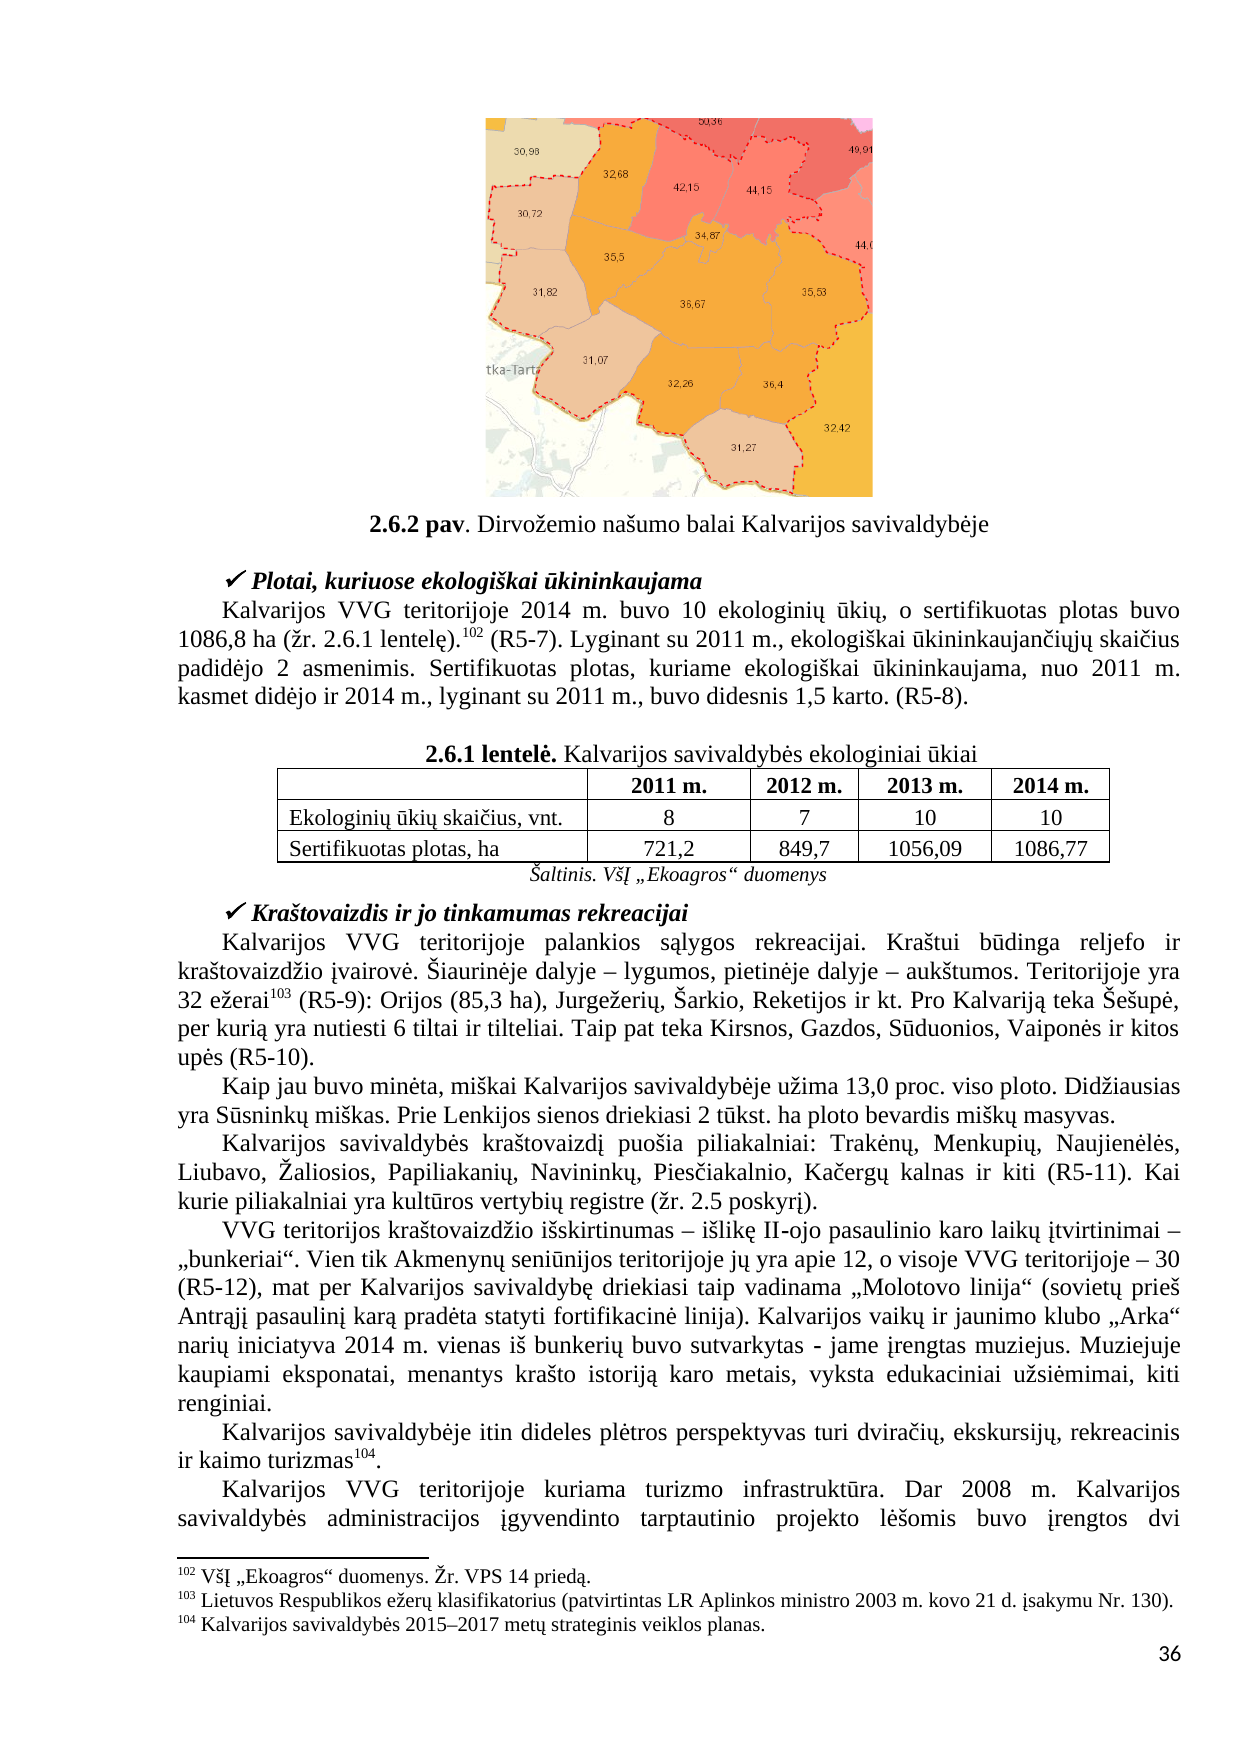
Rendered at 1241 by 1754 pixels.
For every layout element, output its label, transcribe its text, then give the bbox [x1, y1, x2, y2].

table_cell 10 [859, 800, 991, 830]
list Plotai, kuriuose ekologiškai ūkininkaujama [177, 566, 1181, 595]
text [177, 1474, 1181, 1532]
text Kalvarijos VVG teritorijoje 2014 m. buvo 10 ekologinių ūkių, o sertifikuotas plotas buvo 1086,8 ha (žr. 2.6.1 lentelę). (R5-7). Lyginant su 2011 m., ekologiškai ūkininkaujančiųjų skaičius padidėjo 2 asmenimis. Sertifikuotas plotas, kuriame ekologiškai ūkininkaujama, nuo 2011 m. kasmet didėjo ir 2014 m., lyginant su 2011 m., buvo didesnis 1,5 karto. (R5-8). [177, 595, 1181, 710]
table_cell 849,7 [751, 831, 858, 861]
table_cell 721,2 [588, 831, 750, 861]
table_cell 7 [751, 800, 858, 830]
picture [485, 118, 873, 497]
table_cell 10 [992, 800, 1109, 830]
text Kaip jau buvo minėta, miškai Kalvarijos savivaldybėje užima 13,0 proc. viso ploto. Didžiausias yra Sūsninkų miškas. Prie Lenkijos sienos driekiasi 2 tūkst. ha ploto bevardis miškų masyvas. [177, 1071, 1181, 1128]
table_header [278, 769, 587, 799]
table_cell Sertifikuotas plotas, ha [278, 831, 587, 861]
table_header 2013 m. [859, 769, 991, 799]
text 2.6.2 pav. Dirvožemio našumo balai Kalvarijos savivaldybėje [177, 509, 1181, 538]
table_header 2012 m. [751, 769, 858, 799]
text Kalvarijos savivaldybės kraštovaizdį puošia piliakalniai: Trakėnų, Menkupių, Naujienėlės, Liubavo, Žaliosios, Papiliakanių, Navininkų, Piesčiakalnio, Kačergų kalnas ir kiti (R5-11). Kai kurie piliakalniai yra kultūros vertybių registre (žr. 2.5 poskyrį). [177, 1128, 1181, 1215]
list Kraštovaizdis ir jo tinkamumas rekreacijai [177, 898, 1181, 927]
table_cell 1086,77 [992, 831, 1109, 861]
table_cell 8 [588, 800, 750, 830]
text Šaltinis. VšĮ „Ekoagros“ duomenys [177, 862, 1181, 886]
table_header 2011 m. [588, 769, 750, 799]
table_header 2014 m. [992, 769, 1109, 799]
text Kalvarijos VVG teritorijoje palankios sąlygos rekreacijai. Kraštui būdinga reljefo ir kraštovaizdžio įvairovė. Šiaurinėje dalyje – lygumos, pietinėje dalyje – aukštumos. Teritorijoje yra 32 ežerai (R5-9): Orijos (85,3 ha), Jurgežerių, Šarkio, Reketijos ir kt. Pro Kalvariją teka Šešupė, per kurią yra nutiesti 6 tiltai ir tilteliai. Taip pat teka Kirsnos, Gazdos, Sūduonios, Vaiponės ir kitos upės (R5-10). [177, 927, 1181, 1071]
table_cell 1056,09 [859, 831, 991, 861]
text VVG teritorijos kraštovaizdžio išskirtinumas – išlikę II-ojo pasaulinio karo laikų įtvirtinimai – „bunkeriai“. Vien tik Akmenynų seniūnijos teritorijoje jų yra apie 12, o visoje VVG teritorijoje – 30 (R5-12), mat per Kalvarijos savivaldybę driekiasi taip vadinama „Molotovo linija“ (sovietų prieš Antrąjį pasaulinį karą pradėta statyti fortifikacinė linija). Kalvarijos vaikų ir jaunimo klubo „Arka“ narių iniciatyva 2014 m. vienas iš bunkerių buvo sutvarkytas - jame įrengtas muziejus. Muziejuje kaupiami eksponatai, menantys krašto istoriją karo metais, vyksta edukaciniai užsiėmimai, kiti renginiai. [177, 1215, 1181, 1417]
table_cell Ekologinių ūkių skaičius, vnt. [278, 800, 587, 830]
text Kalvarijos savivaldybėje itin dideles plėtros perspektyvas turi dviračių, ekskursijų, rekreacinis ir kaimo turizmas. [177, 1417, 1181, 1474]
text 2.6.1 lentelė. Kalvarijos savivaldybės ekologiniai ūkiai [222, 739, 1181, 768]
